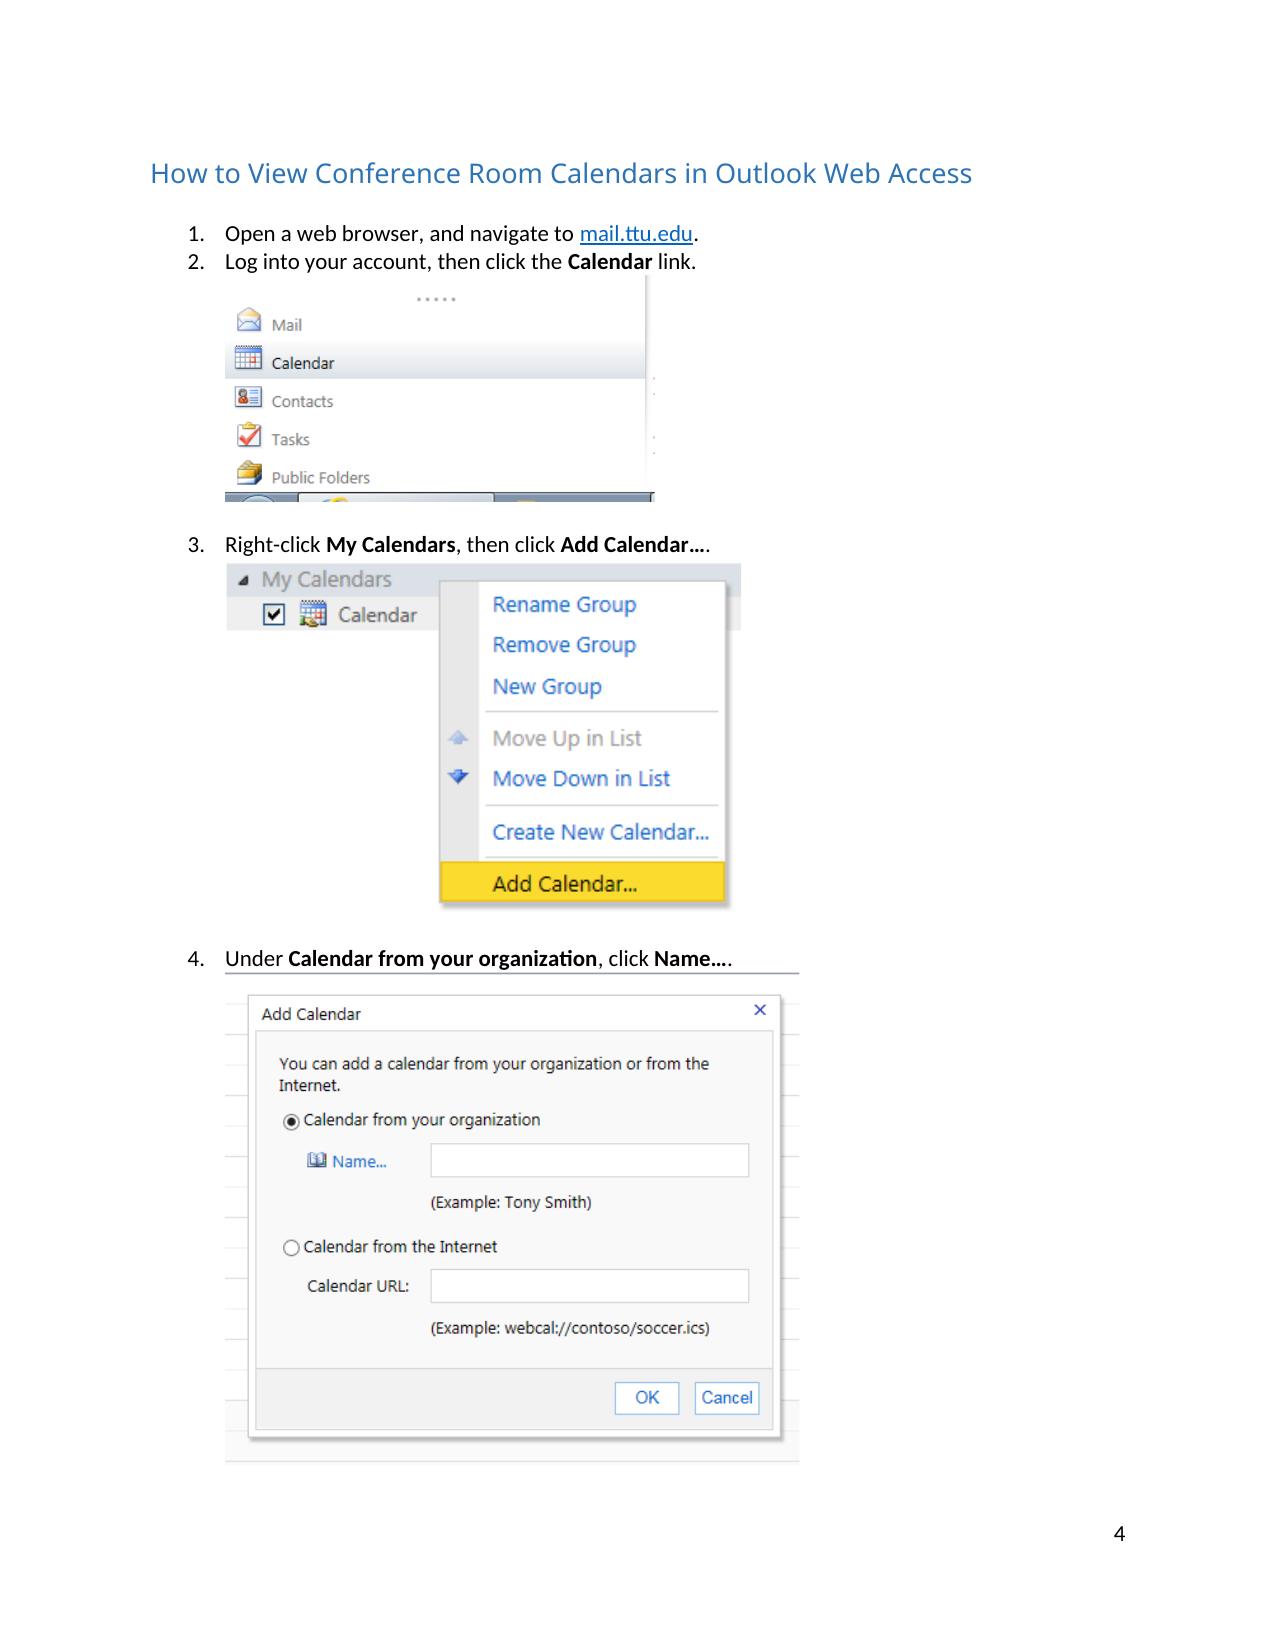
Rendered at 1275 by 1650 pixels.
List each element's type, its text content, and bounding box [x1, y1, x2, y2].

picture [225, 275, 655, 502]
subtitle How to View Conference Room Calendars in Outlook Web Access [150, 154, 1125, 191]
picture [225, 557, 742, 917]
picture [225, 972, 800, 1465]
list Open a web browser, and navigate to mail.ttu.edu. [187, 219, 1125, 247]
